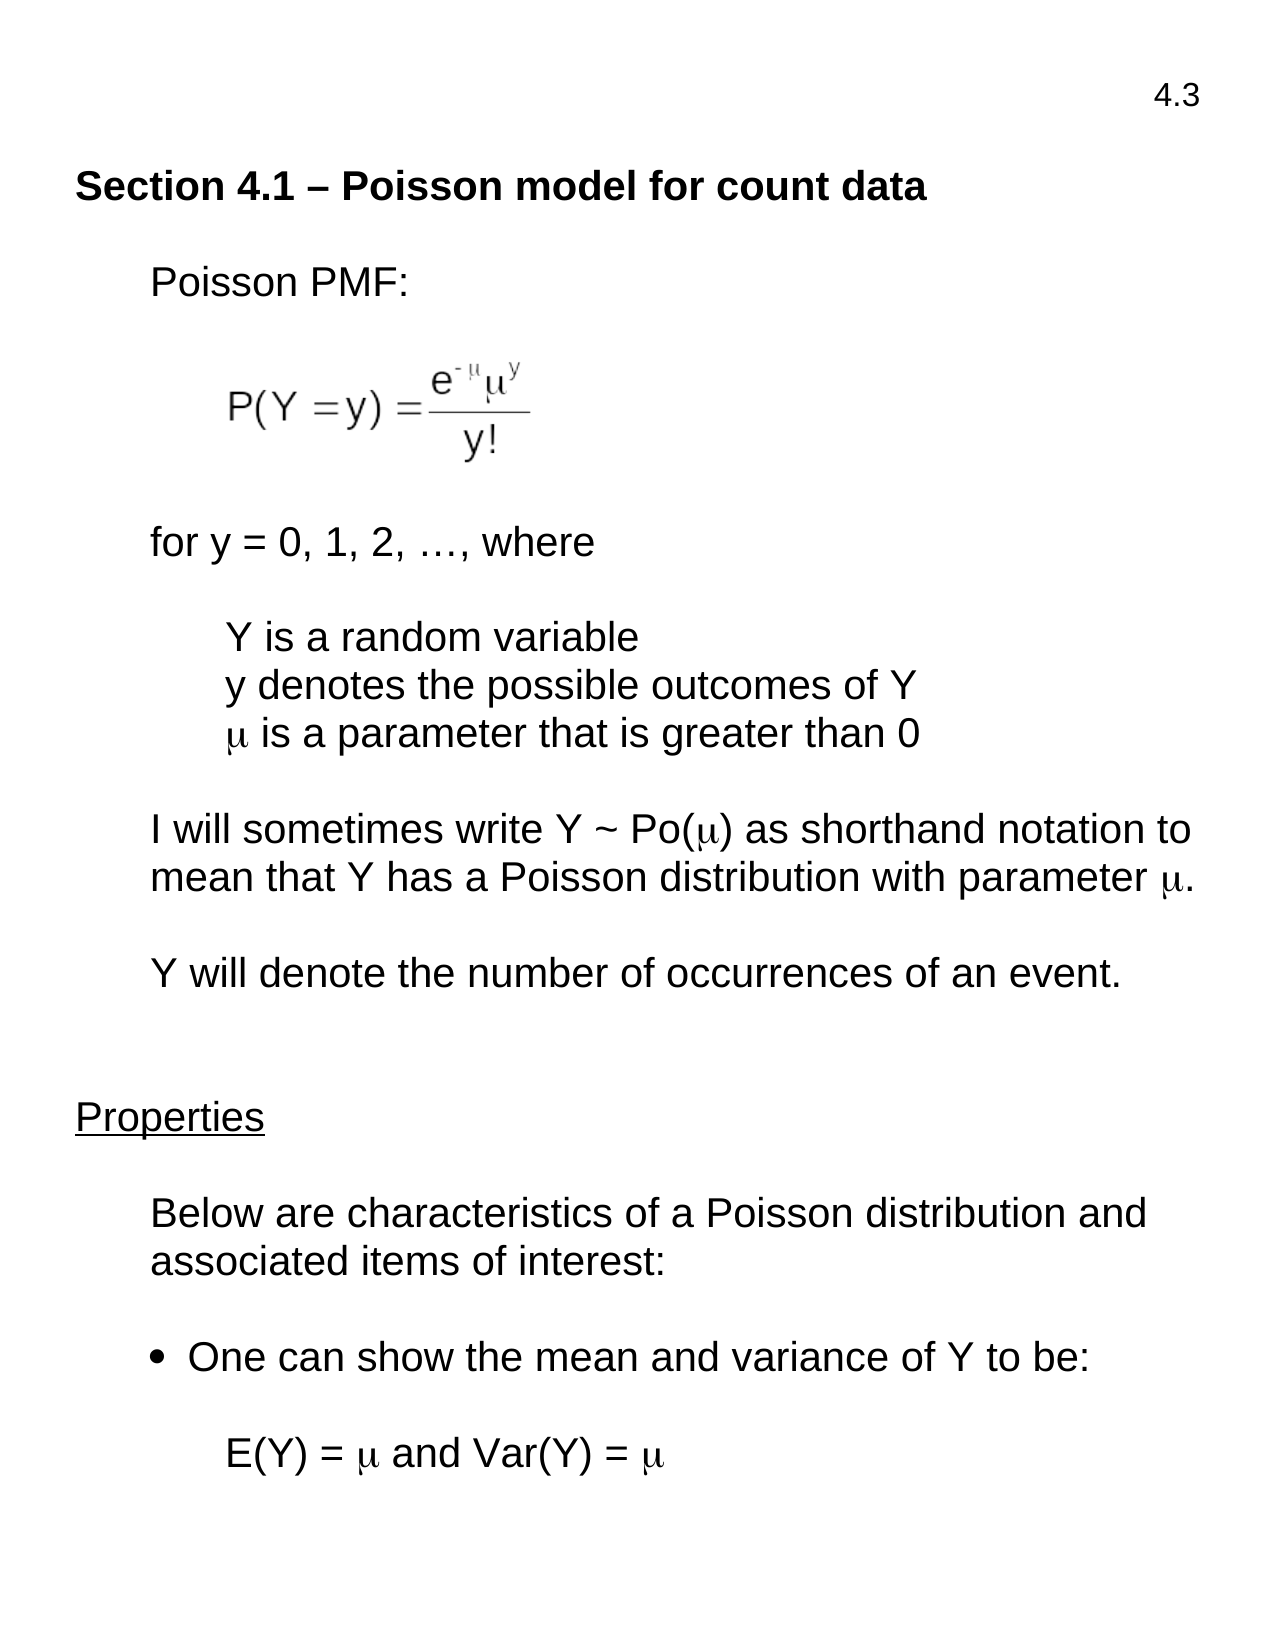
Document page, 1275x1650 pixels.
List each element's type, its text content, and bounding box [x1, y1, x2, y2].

text Poisson PMF: [150, 257, 1200, 305]
text I will sometimes write Y ~ Po() as shorthand notation to mean that Y has a Poisson distribution with parameter . [150, 804, 1200, 901]
text for y = 0, 1, 2, …, where [150, 517, 1200, 565]
list One can show the mean and variance of Y to be: [150, 1332, 1200, 1428]
text E(Y) = and Var(Y) = [225, 1428, 1200, 1476]
text Y is a random variable [225, 613, 1200, 661]
text Y will denote the number of occurrences of an event. [150, 949, 1200, 997]
text Properties [75, 1092, 1200, 1140]
text Section 4.1 – Poisson model for count data [75, 161, 1200, 209]
text Below are characteristics of a Poisson distribution and associated items of interest: [150, 1188, 1200, 1284]
text is a parameter that is greater than 0 [225, 708, 1200, 757]
text y denotes the possible outcomes of Y [225, 661, 1200, 708]
